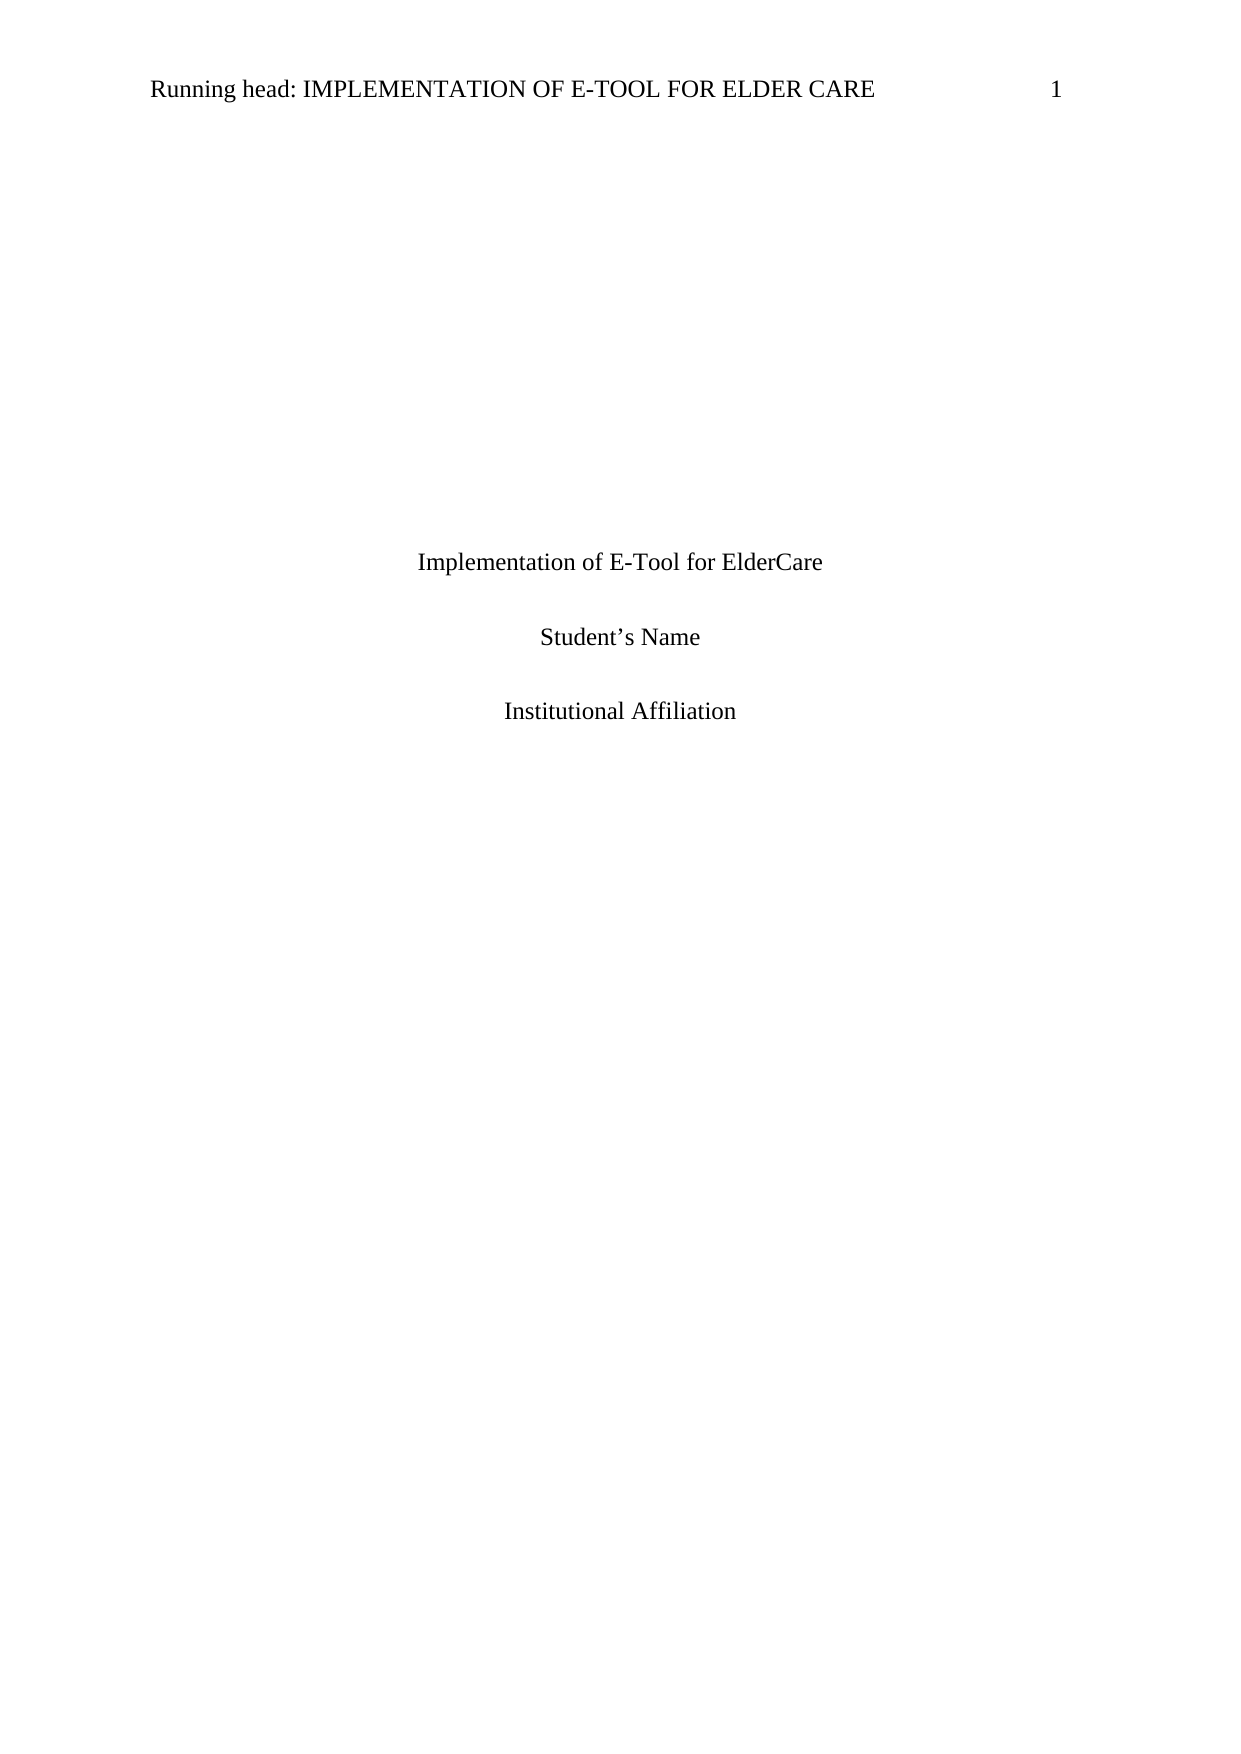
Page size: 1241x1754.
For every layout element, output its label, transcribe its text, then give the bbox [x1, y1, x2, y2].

text Implementation of E-Tool for ElderCare [150, 547, 1090, 576]
text Student’s Name [150, 622, 1090, 650]
text Institutional Affiliation [150, 696, 1090, 724]
